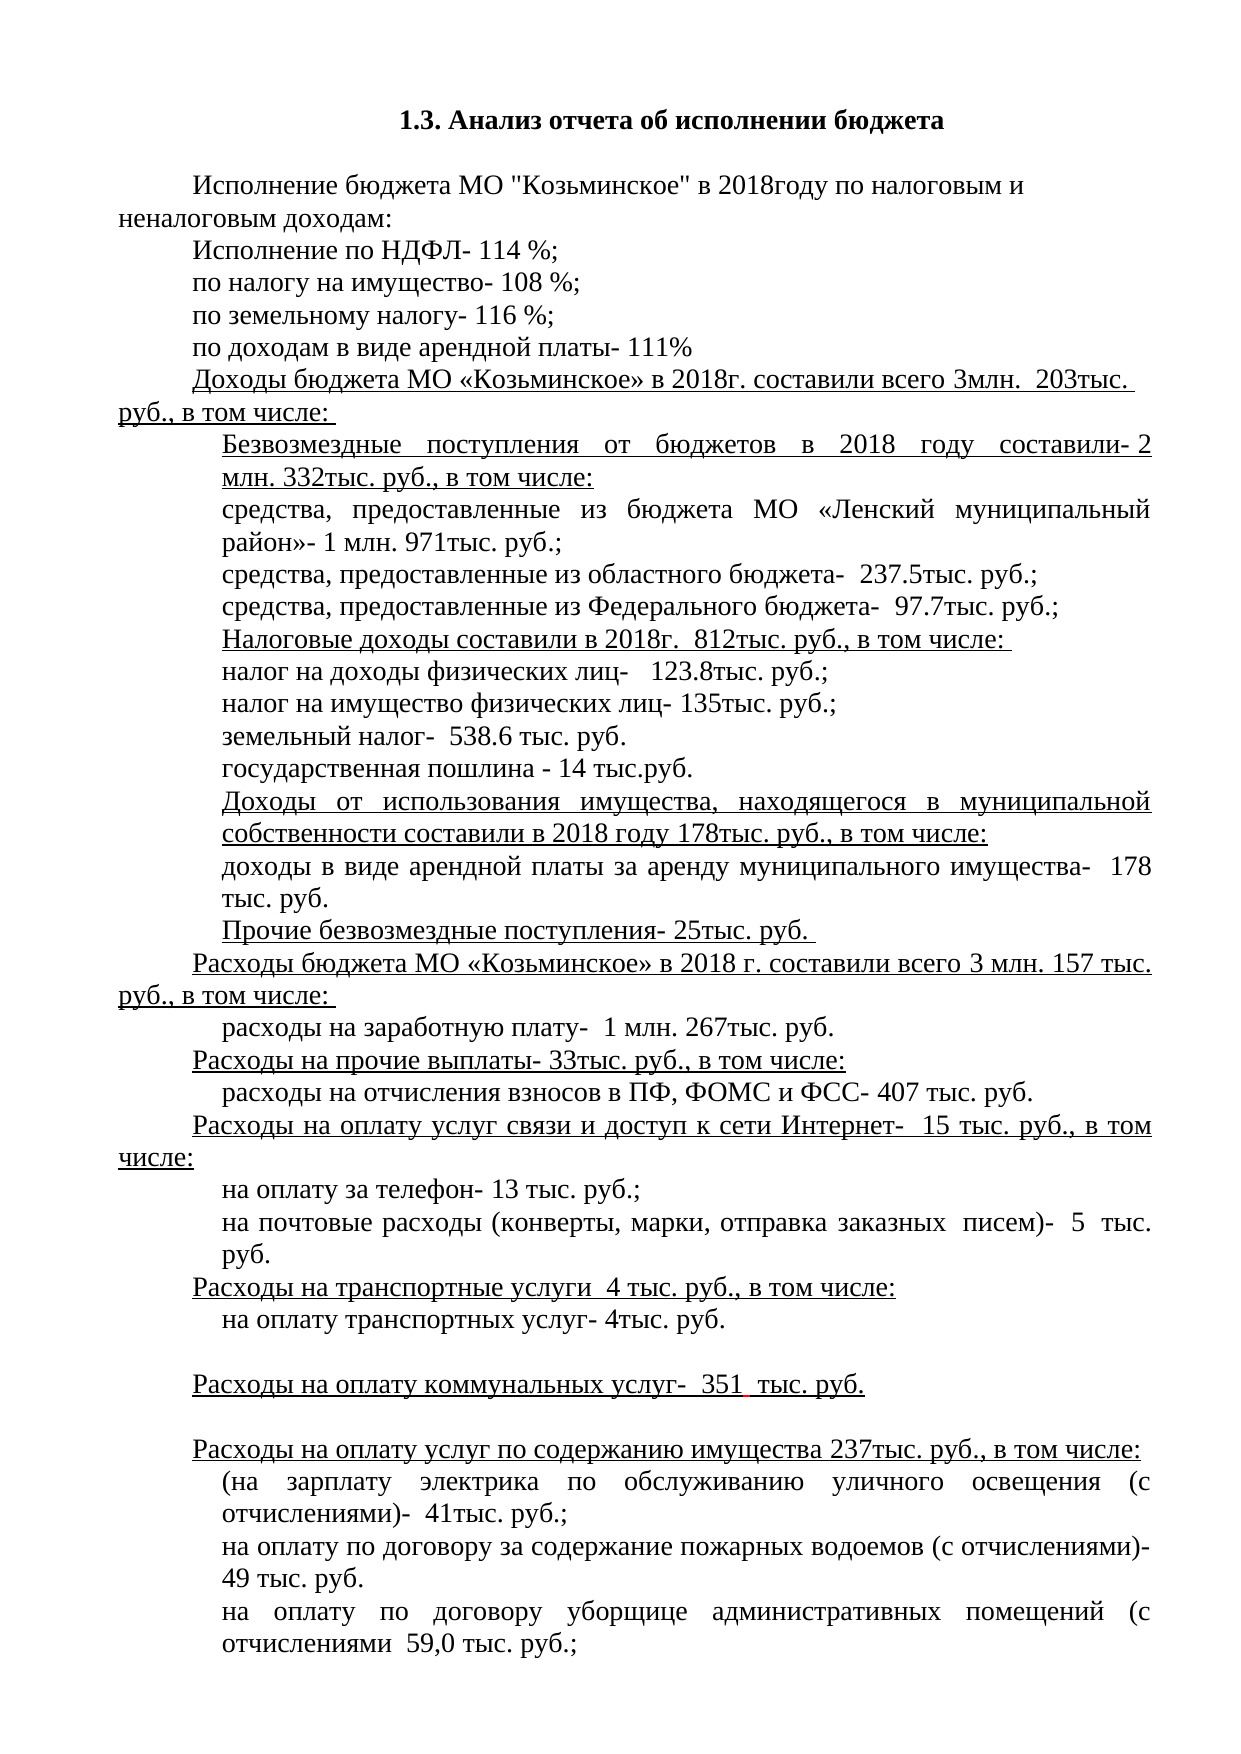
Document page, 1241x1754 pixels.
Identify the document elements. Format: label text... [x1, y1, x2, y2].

text на оплату по договору уборщице административных помещений (с отчислениями 59,0 тыс. руб.; [222, 1594, 1152, 1658]
text средства, предоставленные из Федерального бюджета- 97.7тыс. руб.; [222, 589, 1152, 622]
text Доходы от использования имущества, находящегося в муниципальной собственности составили в 2018 году 178тыс. руб., в том числе: [222, 784, 1152, 812]
text Расходы на оплату коммунальных услуг- 351 тыс. руб. [118, 1367, 1152, 1399]
text (на зарплату электрика по обслуживанию уличного освещения (с отчислениями)- 41тыс. руб.; [222, 1464, 1152, 1529]
text налог на доходы физических лиц- 123.8тыс. руб.; [222, 654, 1152, 687]
text Доходы от использования имущества, находящегося в муниципальной собственности составили в 2018 году 178тыс. руб., в том числе: [222, 813, 1152, 848]
text расходы на отчисления взносов в ПФ, ФОМС и ФСС- 407 тыс. руб. [118, 1075, 1152, 1108]
text Доходы бюджета МО «Козьминское» в 2018г. составили всего 3млн. 203тыс. руб., в том числе: [118, 363, 1152, 427]
text средства, предоставленные из областного бюджета- 237.5тыс. руб.; [222, 557, 1152, 589]
text Расходы на оплату услуг по содержанию имущества 237тыс. руб., в том числе: [118, 1432, 1152, 1464]
text на оплату по договору за содержание пожарных водоемов (с отчислениями)- 49 тыс. руб. [222, 1529, 1152, 1594]
text по земельному налогу- 116 %; [118, 298, 1152, 330]
text Безвозмездные поступления от бюджетов в 2018 году составили- 2 млн. 332тыс. руб., в том числе: [222, 427, 1152, 456]
text по налогу на имущество- 108 %; [118, 265, 1152, 298]
text Расходы на прочие выплаты- 33тыс. руб., в том числе: [118, 1043, 1152, 1075]
text 1.3. Анализ отчета об исполнении бюджета [118, 103, 1152, 136]
text Исполнение бюджета МО "Козьминское" в 2018году по налоговым и неналоговым доходам: [118, 168, 1152, 233]
text по доходам в виде арендной платы- 111% [118, 330, 1152, 363]
text Прочие безвозмездные поступления- 25тыс. руб. [222, 913, 1152, 946]
text налог на имущество физических лиц- 135тыс. руб.; [222, 687, 1152, 719]
text Расходы на оплату услуг связи и доступ к сети Интернет- 15 тыс. руб., в том числе: [118, 1108, 1152, 1172]
text Безвозмездные поступления от бюджетов в 2018 году составили- 2 млн. 332тыс. руб., в том числе: [222, 457, 1152, 492]
text на оплату транспортных услуг- 4тыс. руб. [118, 1302, 1152, 1334]
text средства, предоставленные из бюджета МО «Ленский муниципальный район»- 1 млн. 971тыс. руб.; [222, 492, 1152, 557]
text государственная пошлина - 14 тыс.руб. [222, 751, 1152, 784]
text земельный налог- 538.6 тыс. руб. [222, 719, 1152, 751]
text на оплату за телефон- 13 тыс. руб.; [222, 1172, 1152, 1205]
text Расходы бюджета МО «Козьминское» в 2018 г. составили всего 3 млн. 157 тыс. руб., в том числе: [118, 946, 1152, 1011]
text доходы в виде арендной платы за аренду муниципального имущества- 178 тыс. руб. [222, 848, 1152, 913]
text Налоговые доходы составили в 2018г. 812тыс. руб., в том числе: [222, 622, 1152, 654]
text на почтовые расходы (конверты, марки, отправка заказных писем)- 5 тыс. руб. [222, 1205, 1152, 1270]
text расходы на заработную плату- 1 млн. 267тыс. руб. [118, 1011, 1152, 1043]
text Расходы на транспортные услуги 4 тыс. руб., в том числе: [118, 1270, 1152, 1302]
text Исполнение по НДФЛ- 114 %; [118, 233, 1152, 265]
